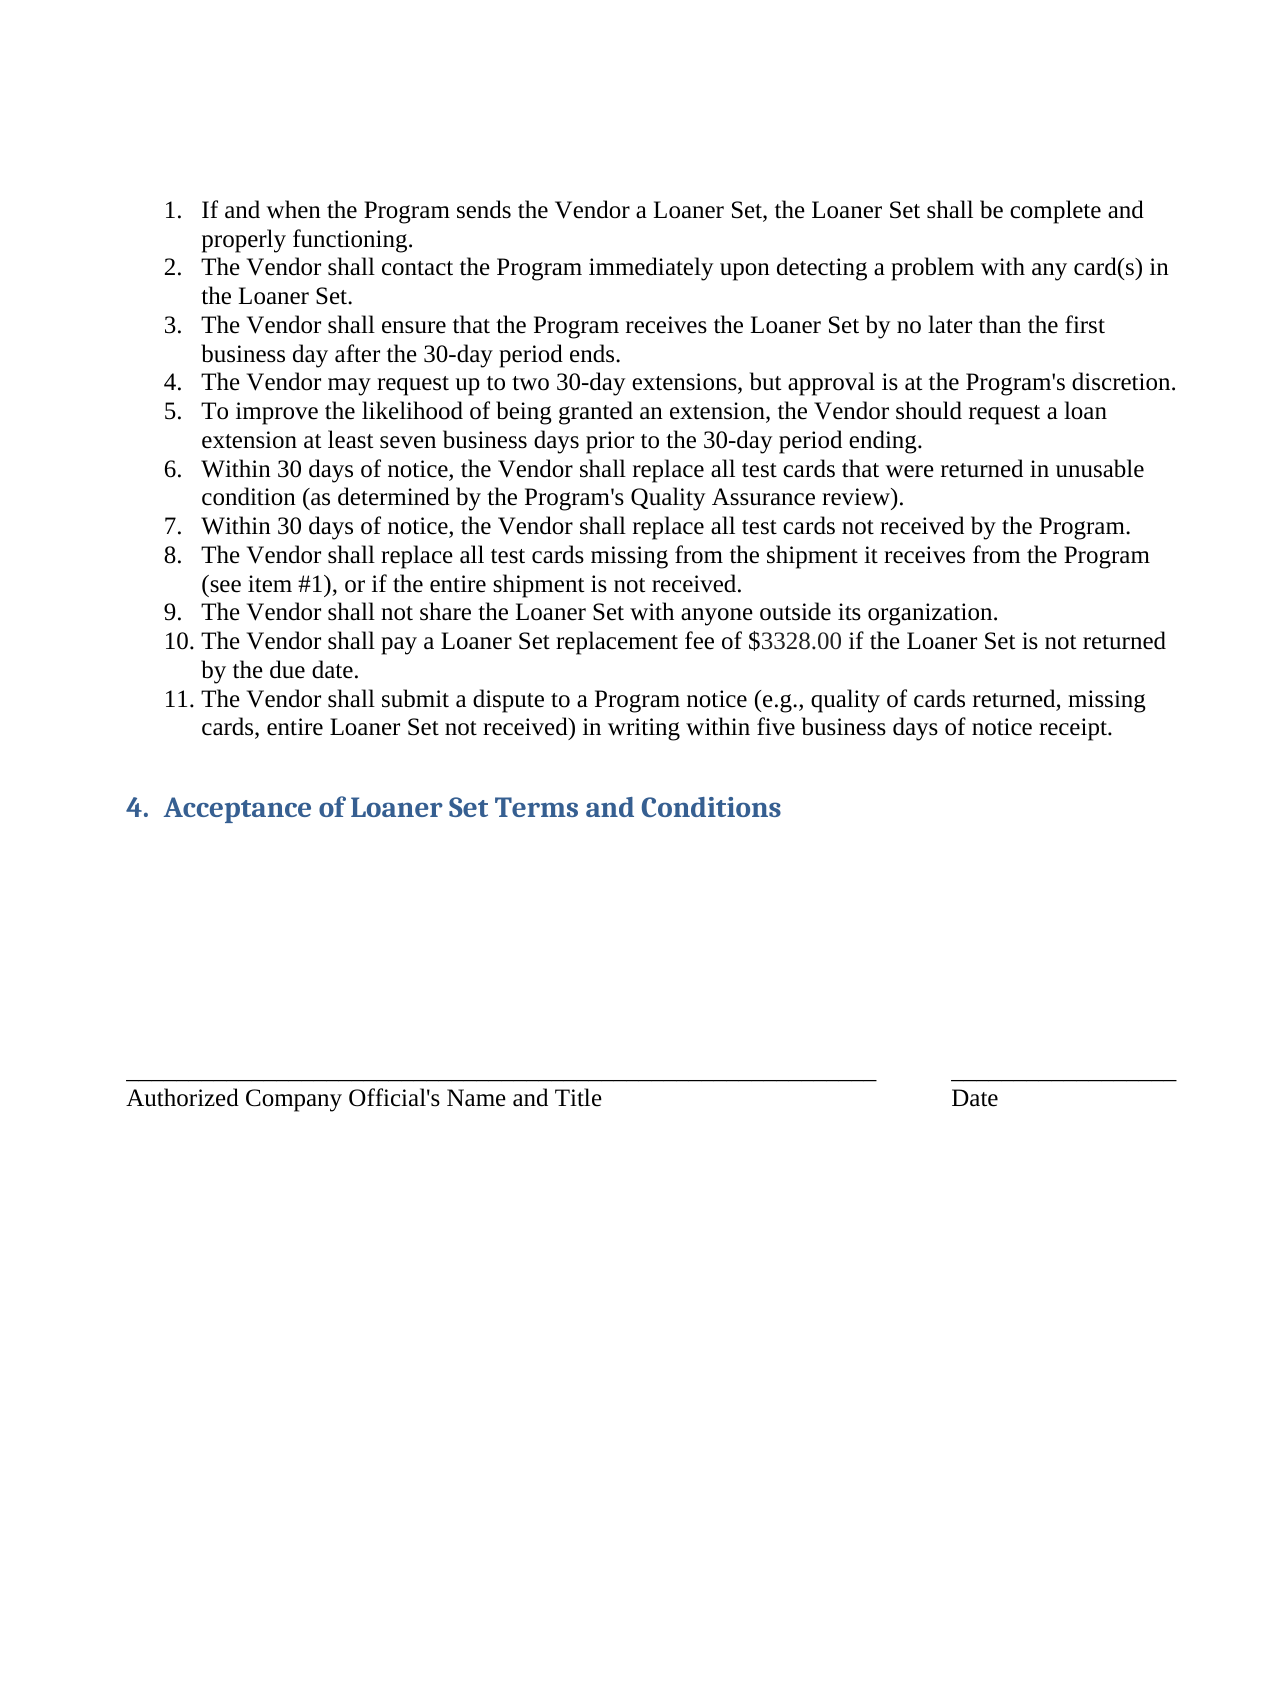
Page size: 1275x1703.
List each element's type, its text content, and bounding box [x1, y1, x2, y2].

subtitle Acceptance of Loaner Set Terms and Conditions [126, 791, 1185, 825]
list The Vendor shall pay a Loaner Set replacement fee of $3328.00 if the Loaner Set is not returned by the due date. [164, 626, 1185, 684]
list To improve the likelihood of being granted an extension, the Vendor should request a loan extension at least seven business days prior to the 30-day period ending. [164, 396, 1185, 454]
list The Vendor may request up to two 30-day extensions, but approval is at the Program's discretion. [164, 367, 1185, 396]
list If and when the Program sends the Vendor a Loaner Set, the Loaner Set shall be complete and properly functioning. [164, 195, 1185, 252]
list The Vendor shall not share the Loaner Set with anyone outside its organization. [164, 597, 1185, 626]
list Within 30 days of notice, the Vendor shall replace all test cards not received by the Program. [164, 511, 1185, 540]
list The Vendor shall replace all test cards missing from the shipment it receives from the Program (see item #1), or if the entire shipment is not received. [164, 540, 1185, 597]
list Within 30 days of notice, the Vendor shall replace all test cards that were returned in unusable condition (as determined by the Program's Quality Assurance review). [164, 454, 1185, 511]
list The Vendor shall contact the Program immediately upon detecting a problem with any card(s) in the Loaner Set. [164, 252, 1185, 310]
list The Vendor shall submit a dispute to a Program notice (e.g., quality of cards returned, missing cards, entire Loaner Set not received) in writing within five business days of notice receipt. [164, 684, 1185, 741]
text ____________________________________________________________ __________________ [126, 1055, 1185, 1083]
text Authorized Company Official's Name and Title Date [126, 1083, 1185, 1112]
list The Vendor shall ensure that the Program receives the Loaner Set by no later than the first business day after the 30-day period ends. [164, 310, 1185, 367]
